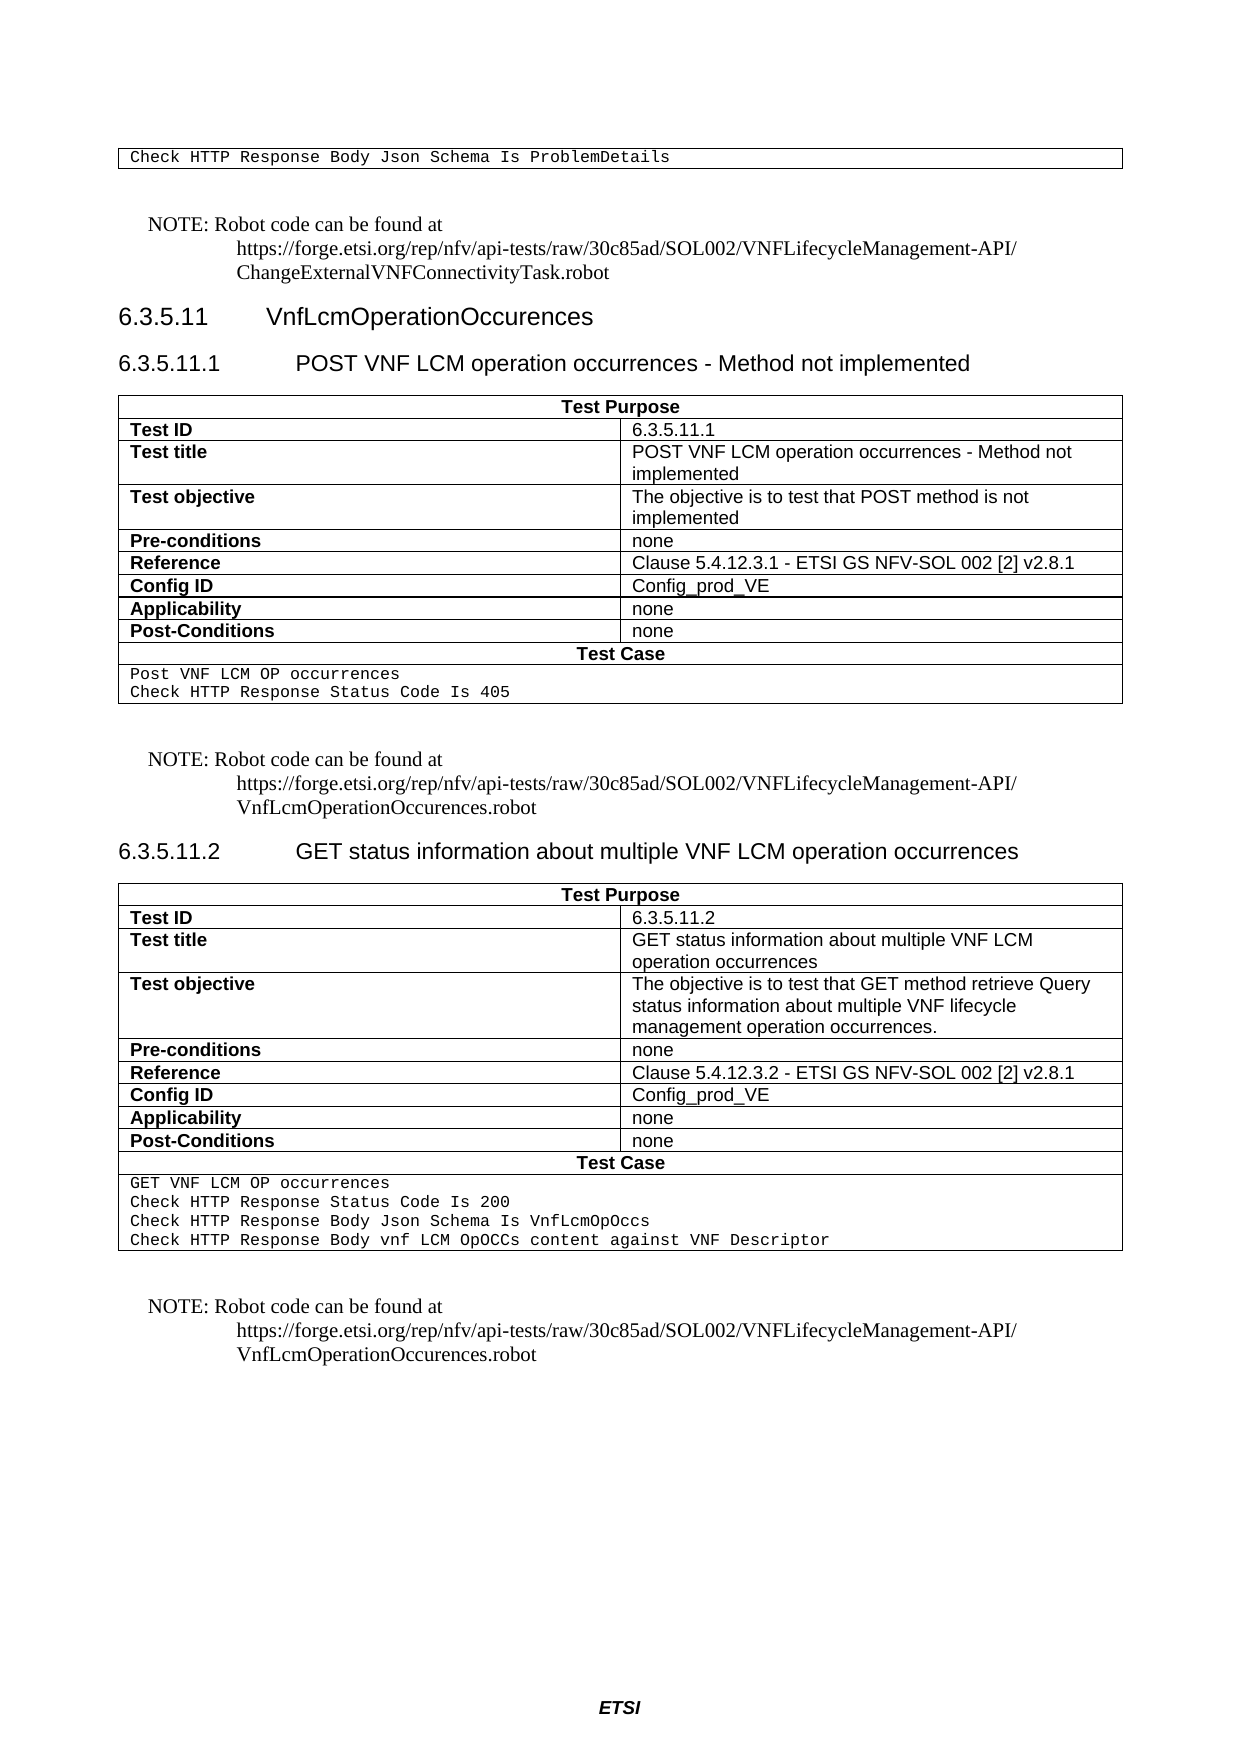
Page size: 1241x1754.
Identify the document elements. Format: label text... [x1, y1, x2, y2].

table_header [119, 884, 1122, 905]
subtitle 6.3.5.11.1 POST VNF LCM operation occurrences - Method not implemented [118, 350, 1122, 376]
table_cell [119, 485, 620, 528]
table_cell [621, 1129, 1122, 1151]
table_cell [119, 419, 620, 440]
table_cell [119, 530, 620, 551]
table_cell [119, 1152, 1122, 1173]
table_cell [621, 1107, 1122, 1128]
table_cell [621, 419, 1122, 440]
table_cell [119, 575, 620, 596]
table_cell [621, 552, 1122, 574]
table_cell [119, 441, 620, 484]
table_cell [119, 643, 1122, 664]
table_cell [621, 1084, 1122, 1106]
subtitle 6.3.5.11.2 GET status information about multiple VNF LCM operation occurrences [118, 838, 1122, 864]
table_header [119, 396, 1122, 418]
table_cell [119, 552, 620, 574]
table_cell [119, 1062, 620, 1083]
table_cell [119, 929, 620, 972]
text NOTE: Robot code can be found at https://forge.etsi.org/rep/nfv/api-tests/raw/30c85ad/SOL002/VNFLifecycleManagement-API/VnfLcmOperationOccurences.robot [148, 747, 1122, 819]
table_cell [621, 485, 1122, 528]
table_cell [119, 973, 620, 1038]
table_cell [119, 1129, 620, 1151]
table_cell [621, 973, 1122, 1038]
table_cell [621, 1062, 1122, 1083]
text NOTE: Robot code can be found at https://forge.etsi.org/rep/nfv/api-tests/raw/30c85ad/SOL002/VNFLifecycleManagement-API/VnfLcmOperationOccurences.robot [148, 1294, 1122, 1366]
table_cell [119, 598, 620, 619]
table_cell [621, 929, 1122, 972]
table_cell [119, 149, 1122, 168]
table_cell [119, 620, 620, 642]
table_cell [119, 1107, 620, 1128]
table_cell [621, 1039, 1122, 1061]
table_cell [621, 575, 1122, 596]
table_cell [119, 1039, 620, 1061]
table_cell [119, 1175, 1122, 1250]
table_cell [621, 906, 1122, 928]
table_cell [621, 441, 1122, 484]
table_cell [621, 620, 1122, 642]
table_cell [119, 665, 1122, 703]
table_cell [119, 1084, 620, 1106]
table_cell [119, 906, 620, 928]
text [148, 211, 1122, 284]
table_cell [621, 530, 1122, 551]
subtitle 6.3.5.11 VnfLcmOperationOccurences [118, 302, 1122, 331]
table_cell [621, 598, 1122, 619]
